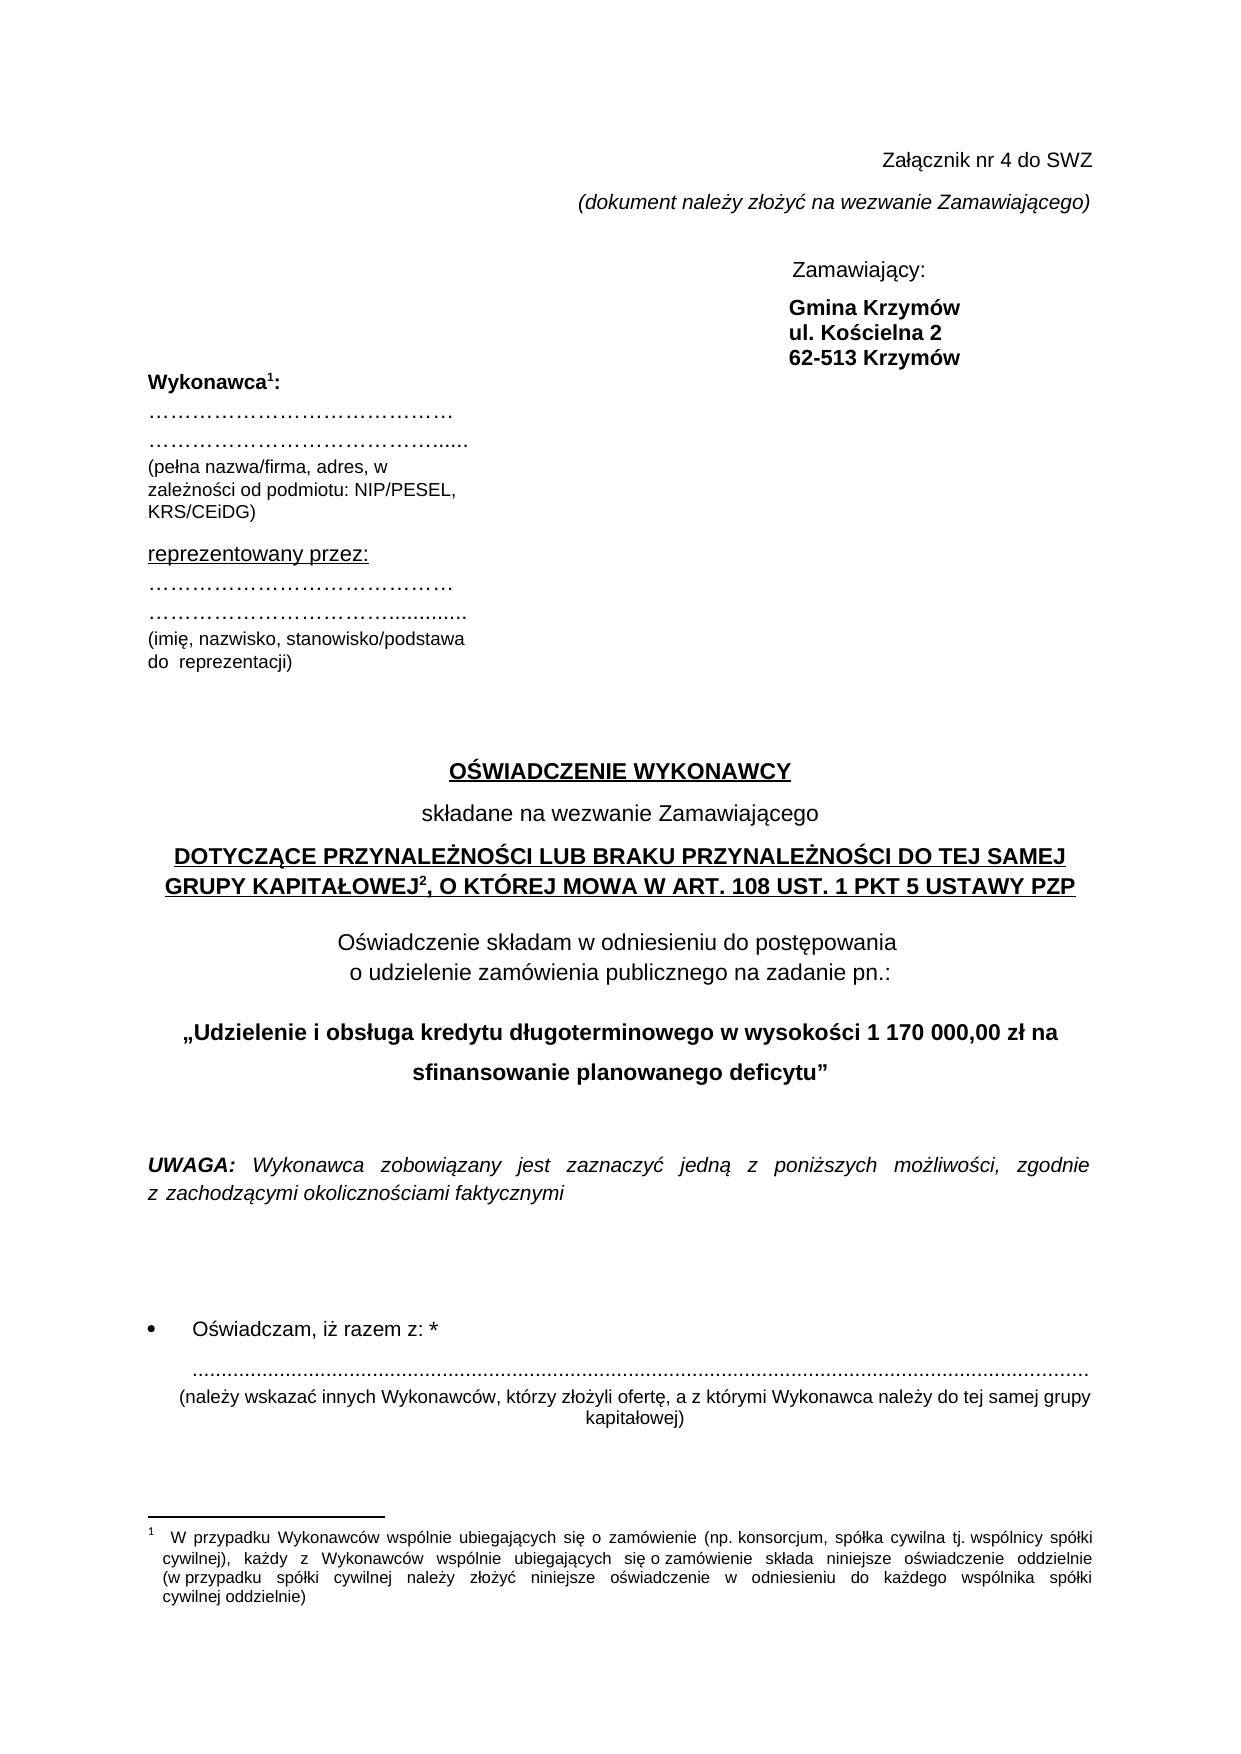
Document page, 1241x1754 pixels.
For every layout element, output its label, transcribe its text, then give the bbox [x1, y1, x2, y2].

text Oświadczenie składam w odniesieniu do postępowania o udzielenie zamówienia publicznego na zadanie pn.: [148, 928, 1093, 985]
text …………………………………………………………………............. [148, 570, 472, 624]
text „Udzielenie i obsługa kredytu długoterminowego w wysokości 1 170 000,00 zł na sfinansowanie planowanego deficytu” [148, 1019, 1093, 1085]
text Zamawiający: [768, 257, 1093, 282]
text 62-513 Krzymów [768, 345, 1093, 370]
text Wykonawca: [148, 370, 1093, 394]
text reprezentowany przez: [148, 541, 1093, 566]
text Oświadczam, iż razem z: * [148, 1316, 1093, 1341]
list (należy wskazać innych Wykonawców, którzy złożyli ofertę, a z którymi Wykonawca należy do tej samej grupy kapitałowej) [177, 1386, 1093, 1429]
text (dokument należy złożyć na wezwanie Zamawiającego) [148, 189, 1093, 213]
text Gmina Krzymów [768, 294, 1093, 320]
text Załącznik nr 4 do SWZ [148, 148, 1093, 172]
text (pełna nazwa/firma, adres, w zależności od podmiotu: NIP/PESEL, KRS/CEiDG) [148, 456, 472, 523]
text (imię, nazwisko, stanowisko/podstawa do reprezentacji) [148, 628, 472, 672]
text ………………………………………………………………………...... [148, 398, 472, 452]
text UWAGA: Wykonawca zobowiązany jest zaznaczyć jedną z poniższych możliwości, zgodnie z zachodzącymi okolicznościami faktycznymi [148, 1153, 1093, 1204]
text ul. Kościelna 2 [768, 320, 1093, 345]
text składane na wezwanie Zamawiającego [148, 800, 1093, 827]
text OŚWIADCZENIE WYKONAWCY [148, 758, 1093, 784]
text DOTYCZĄCE PRZYNALEŻNOŚCI LUB BRAKU PRZYNALEŻNOŚCI DO TEJ SAMEJ GRUPY KAPITAŁOWEJ2, O KTÓREJ MOWA W ART. 108 UST. 1 PKT 5 USTAWY PZP [148, 843, 1093, 899]
